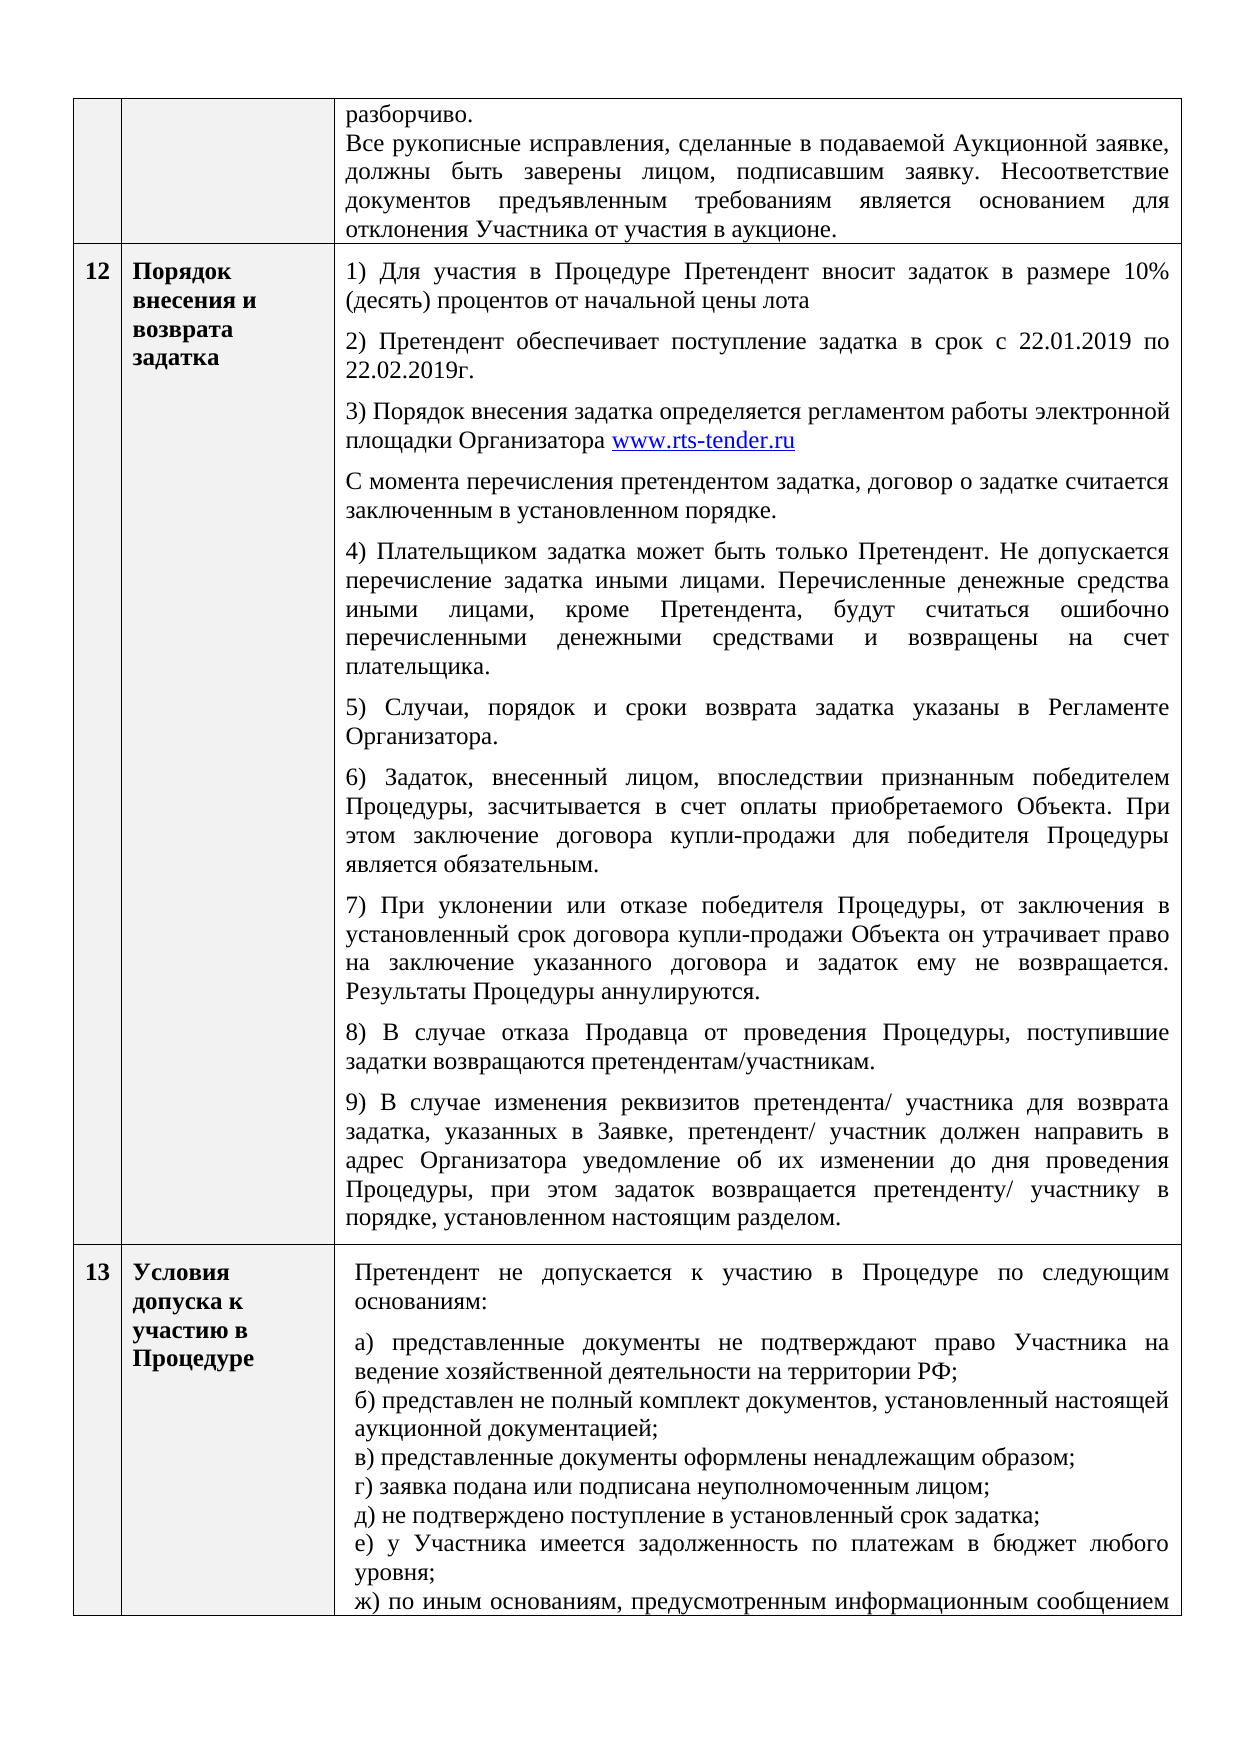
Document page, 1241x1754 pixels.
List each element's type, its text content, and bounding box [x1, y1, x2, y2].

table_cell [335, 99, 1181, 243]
table_cell 13 [74, 1245, 121, 1615]
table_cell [335, 1245, 1181, 1615]
table_cell 12 [74, 244, 121, 1244]
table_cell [122, 1245, 334, 1615]
table_cell 11 [74, 99, 121, 243]
table_cell 1) Для участия в Процедуре Претендент вносит задаток в размере 10% (десять) процентов от начальной цены лота 2) Претендент обеспечивает поступление задатка в срок с 22.01.2019 по 22.02.2019г. 3) Порядок внесения задатка определяется регламентом работы электронной площадки Организатора www.rts-tender.ru С момента перечисления претендентом задатка, договор о задатке считается заключенным в установленном порядке. 4) Плательщиком задатка может быть только Претендент. Не допускается перечисление задатка иными лицами. Перечисленные денежные средства иными лицами, кроме Претендента, будут считаться ошибочно перечисленными денежными средствами и возвращены на счет плательщика. 5) Случаи, порядок и сроки возврата задатка указаны в Регламенте Организатора. 6) Задаток, внесенный лицом, впоследствии признанным победителем Процедуры, засчитывается в счет оплаты приобретаемого Объекта. При этом заключение договора купли-продажи для победителя Процедуры является обязательным. 7) При уклонении или отказе победителя Процедуры, от заключения в установленный срок договора купли-продажи Объекта он утрачивает право на заключение указанного договора и задаток ему не возвращается. Результаты Процедуры аннулируются. 8) В случае отказа Продавца от проведения Процедуры, поступившие задатки возвращаются претендентам/участникам. 9) В случае изменения реквизитов претендента/ участника для возврата задатка, указанных в Заявке, претендент/ участник должен направить в адрес Организатора уведомление об их изменении до дня проведения Процедуры, при этом задаток возвращается претенденту/ участнику в порядке, установленном настоящим разделом. [335, 244, 1181, 1244]
table_cell Порядок внесения и возврата задатка [122, 244, 334, 1244]
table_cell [122, 99, 334, 243]
